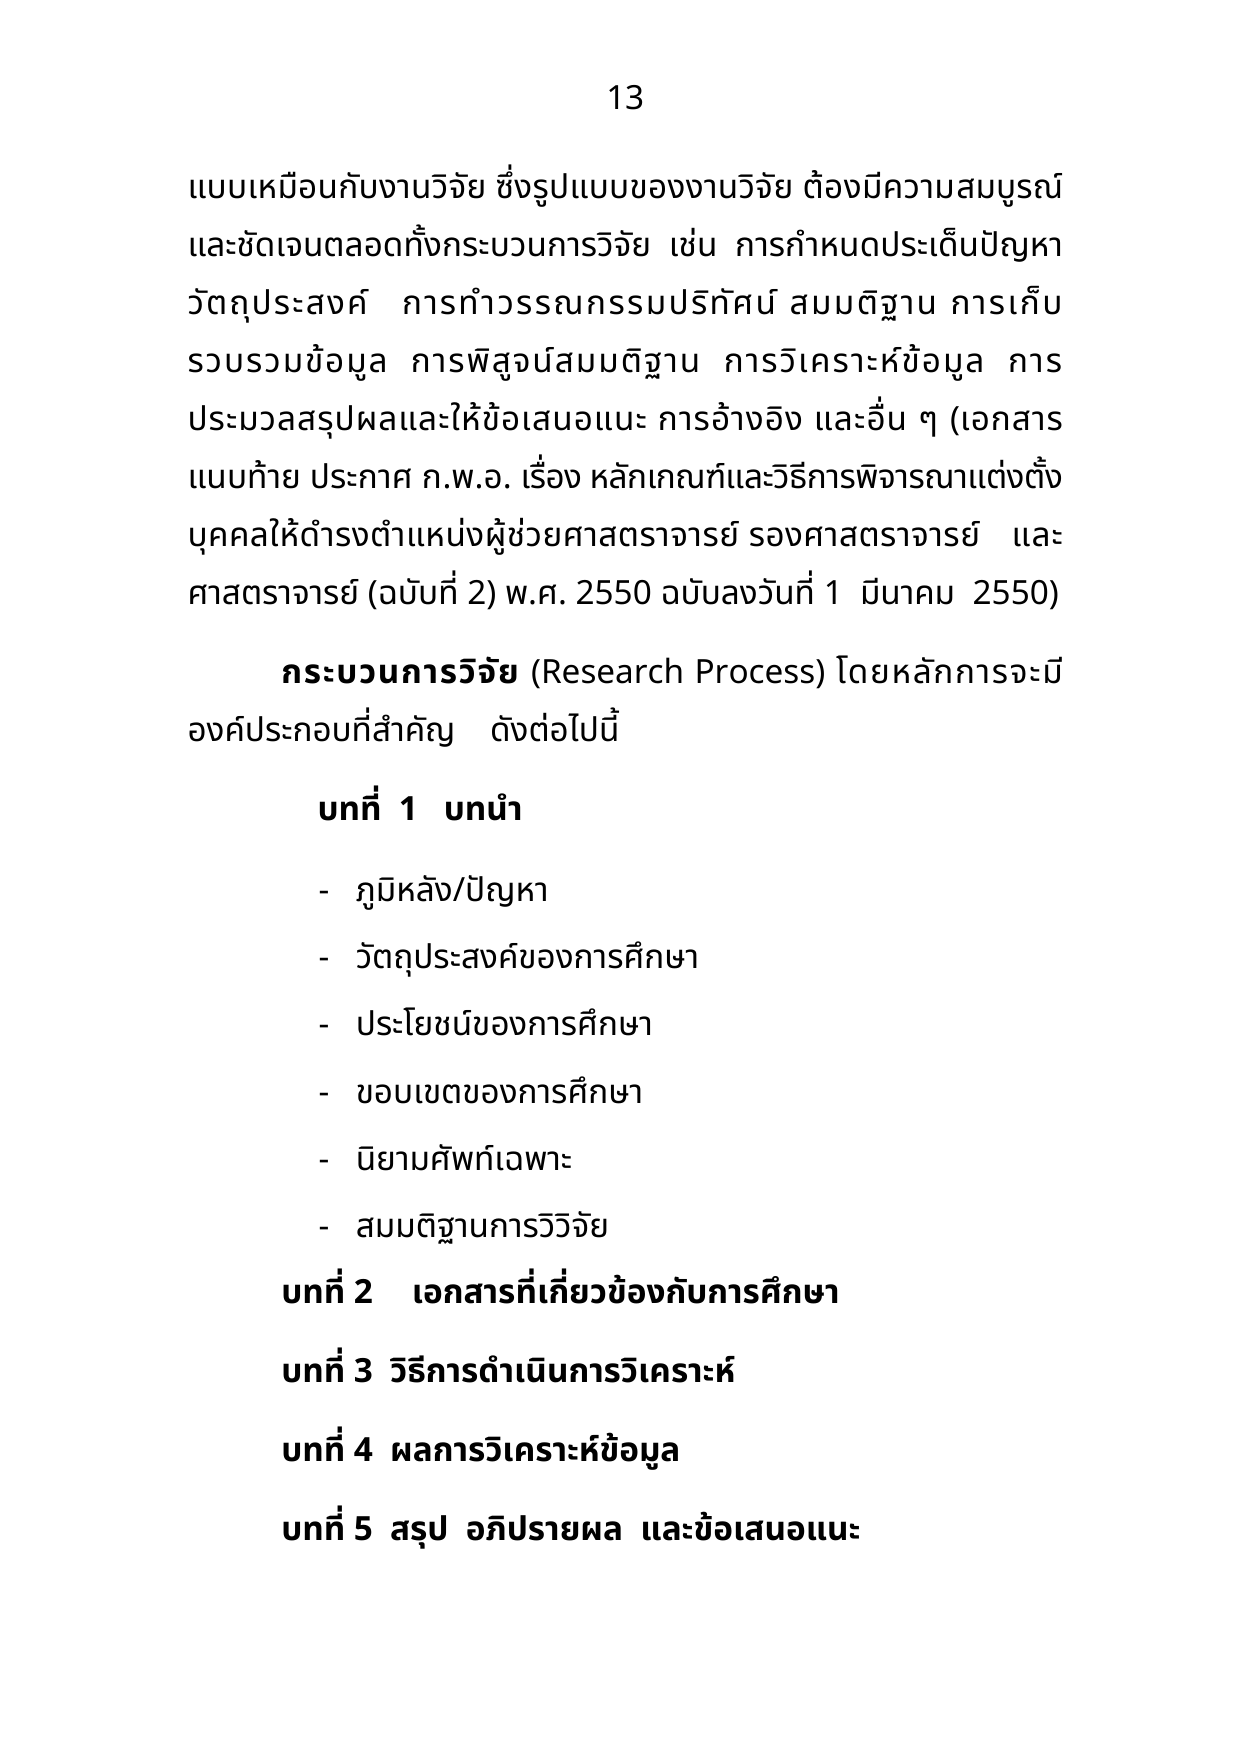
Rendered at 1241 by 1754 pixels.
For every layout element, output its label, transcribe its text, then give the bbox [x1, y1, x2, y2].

text บทที่ 2 เอกสารที่เกี่ยวข้องกับการศึกษา [281, 1268, 1063, 1319]
text - ภูมิหลัง/ปัญหา [318, 864, 1063, 910]
text กระบวนการวิจัย (Research Process) โดยหลักการจะมีองค์ประกอบที่สำคัญ ดังต่อไปนี้ [187, 648, 1063, 756]
text บทที่ 1 บทนำ [187, 785, 1063, 835]
text - ขอบเขตของการศึกษา [318, 1066, 1063, 1112]
text บทที่ 4 ผลการวิเคราะห์ข้อมูล [281, 1426, 1063, 1477]
text - สมมติฐานการวิวิจัย [318, 1201, 1063, 1247]
text - ประโยชน์ของการศึกษา [318, 998, 1063, 1045]
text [187, 163, 1063, 619]
text บทที่ 5 สรุป อภิปรายผล และข้อเสนอแนะ [281, 1505, 1063, 1556]
text - วัตถุประสงค์ของการศึกษา [318, 931, 1063, 978]
text บทที่ 3 วิธีการดำเนินการวิเคราะห์ [281, 1347, 1063, 1398]
text - นิยามศัพท์เฉพาะ [318, 1133, 1063, 1180]
